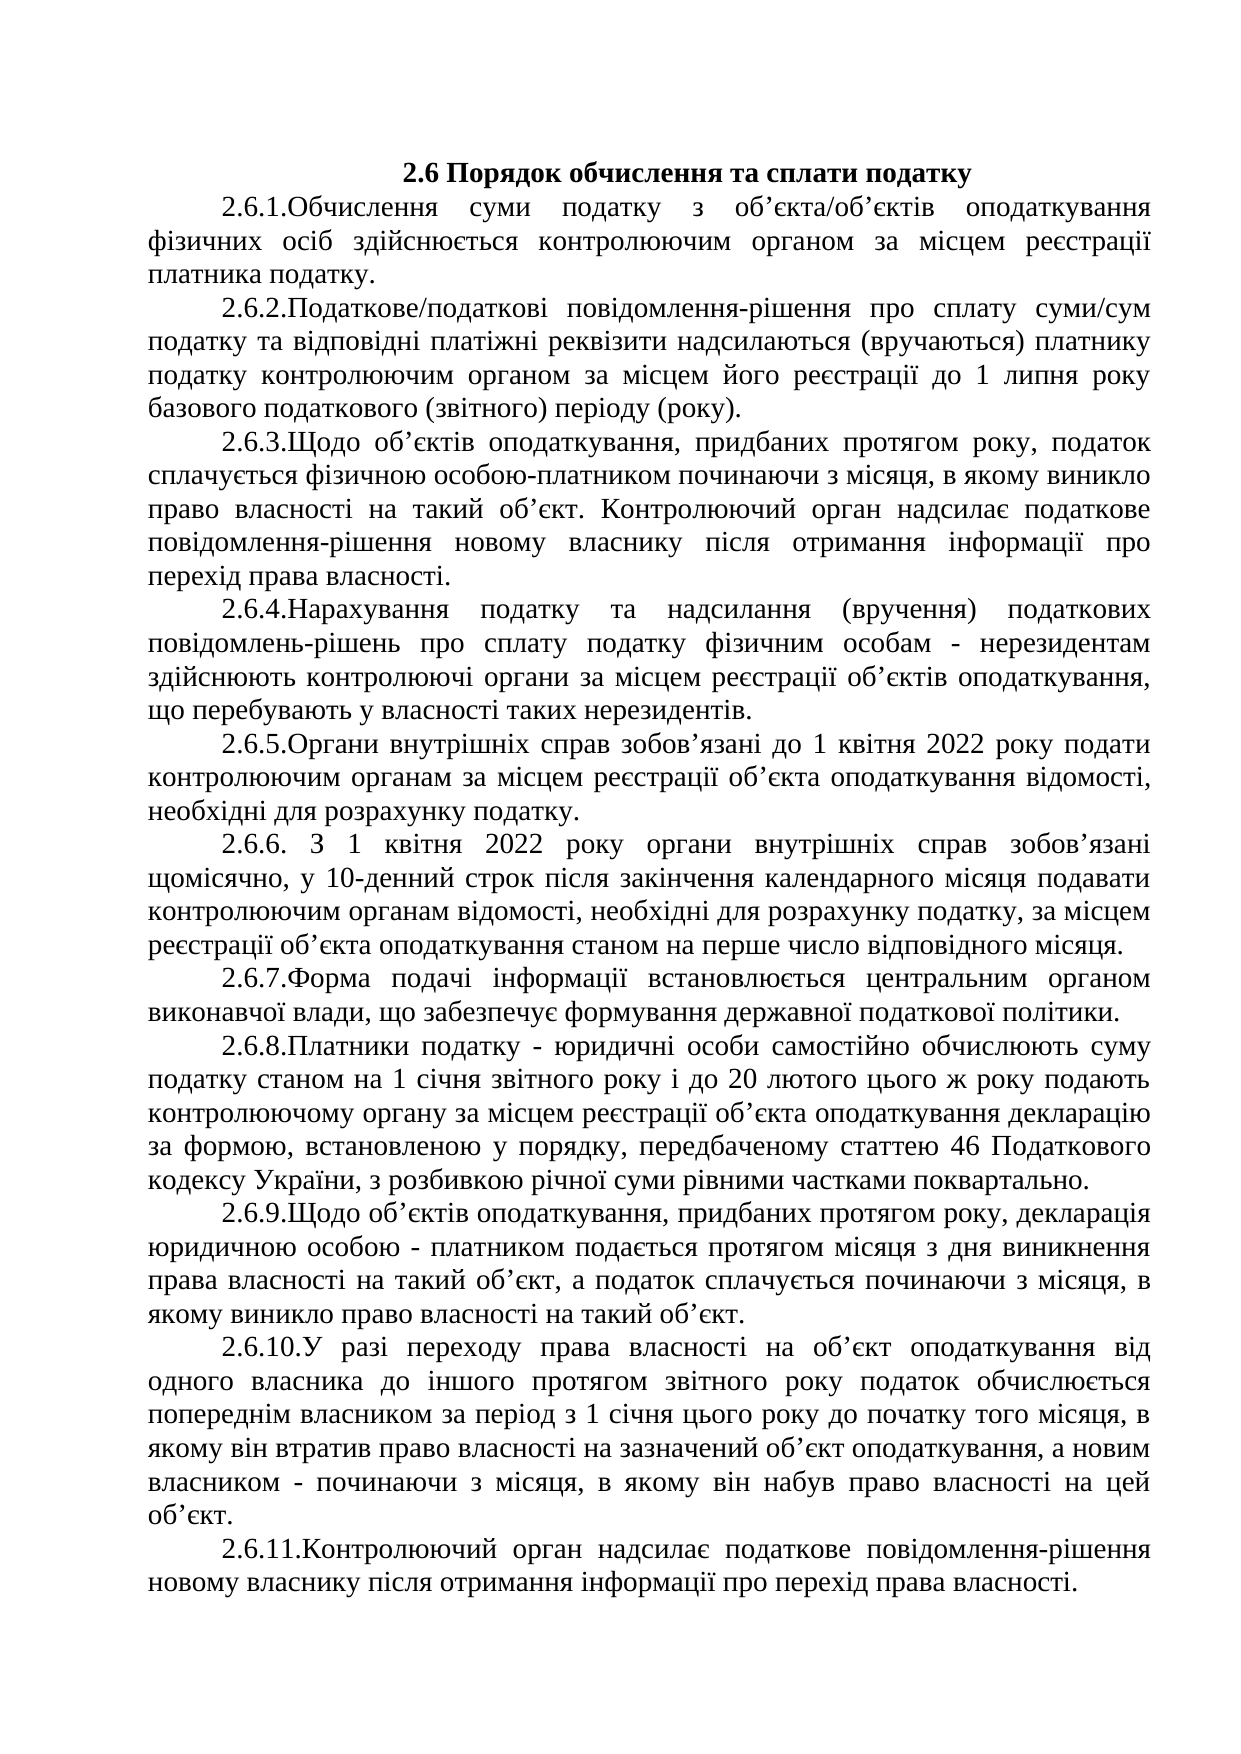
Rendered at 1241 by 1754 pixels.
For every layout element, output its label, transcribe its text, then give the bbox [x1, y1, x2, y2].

text 2.6.4.Нарахування податку та надсилання (вручення) податкових повідомлень-рішень про сплату податку фізичним особам - нерезидентам здійснюють контролюючі органи за місцем реєстрації об’єктів оподаткування, що перебувають у власності таких нерезидентів. [148, 592, 1152, 726]
text 2.6.10.У разі переходу права власності на об’єкт оподаткування від одного власника до іншого протягом звітного року податок обчислюється попереднім власником за період з 1 січня цього року до початку того місяця, в якому він втратив право власності на зазначений об’єкт оподаткування, а новим власником - починаючи з місяця, в якому він набув право власності на цей об’єкт. [148, 1329, 1152, 1531]
text 2.6 Порядок обчислення та сплати податку [148, 156, 1152, 189]
text 2.6.2.Податкове/податкові повідомлення-рішення про сплату суми/сум податку та відповідні платіжні реквізити надсилаються (вручаються) платнику податку контролюючим органом за місцем його реєстрації до 1 липня року базового податкового (звітного) періоду (року). [148, 290, 1152, 424]
text 2.6.1.Обчислення суми податку з об’єкта/об’єктів оподаткування фізичних осіб здійснюється контролюючим органом за місцем реєстрації платника податку. [148, 189, 1152, 290]
text 2.6.7.Форма подачі інформації встановлюється центральним органом виконавчої влади, що забезпечує формування державної податкової політики. [148, 961, 1152, 1028]
text 2.6.11.Контролюючий орган надсилає податкове повідомлення-рішення новому власнику після отримання інформації про перехід права власності. [148, 1531, 1152, 1598]
text 2.6.6. З 1 квітня 2022 року органи внутрішніх справ зобов’язані щомісячно, у 10-денний строк після закінчення календарного місяця подавати контролюючим органам відомості, необхідні для розрахунку податку, за місцем реєстрації об’єкта оподаткування станом на перше число відповідного місяця. [148, 826, 1152, 961]
text 2.6.8.Платники податку - юридичні особи самостійно обчислюють суму податку станом на 1 січня звітного року і до 20 лютого цього ж року подають контролюючому органу за місцем реєстрації об’єкта оподаткування декларацію за формою, встановленою у порядку, передбаченому статтею 46 Податкового кодексу України, з розбивкою річної суми рівними частками поквартально. [148, 1028, 1152, 1195]
text 2.6.3.Щодо об’єктів оподаткування, придбаних протягом року, податок сплачується фізичною особою-платником починаючи з місяця, в якому виникло право власності на такий об’єкт. Контролюючий орган надсилає податкове повідомлення-рішення новому власнику після отримання інформації про перехід права власності. [148, 424, 1152, 592]
text 2.6.5.Органи внутрішніх справ зобов’язані до 1 квітня 2022 року подати контролюючим органам за місцем реєстрації об’єкта оподаткування відомості, необхідні для розрахунку податку. [148, 726, 1152, 826]
text 2.6.9.Щодо об’єктів оподаткування, придбаних протягом року, декларація юридичною особою - платником подається протягом місяця з дня виникнення права власності на такий об’єкт, а податок сплачується починаючи з місяця, в якому виникло право власності на такий об’єкт. [148, 1195, 1152, 1329]
